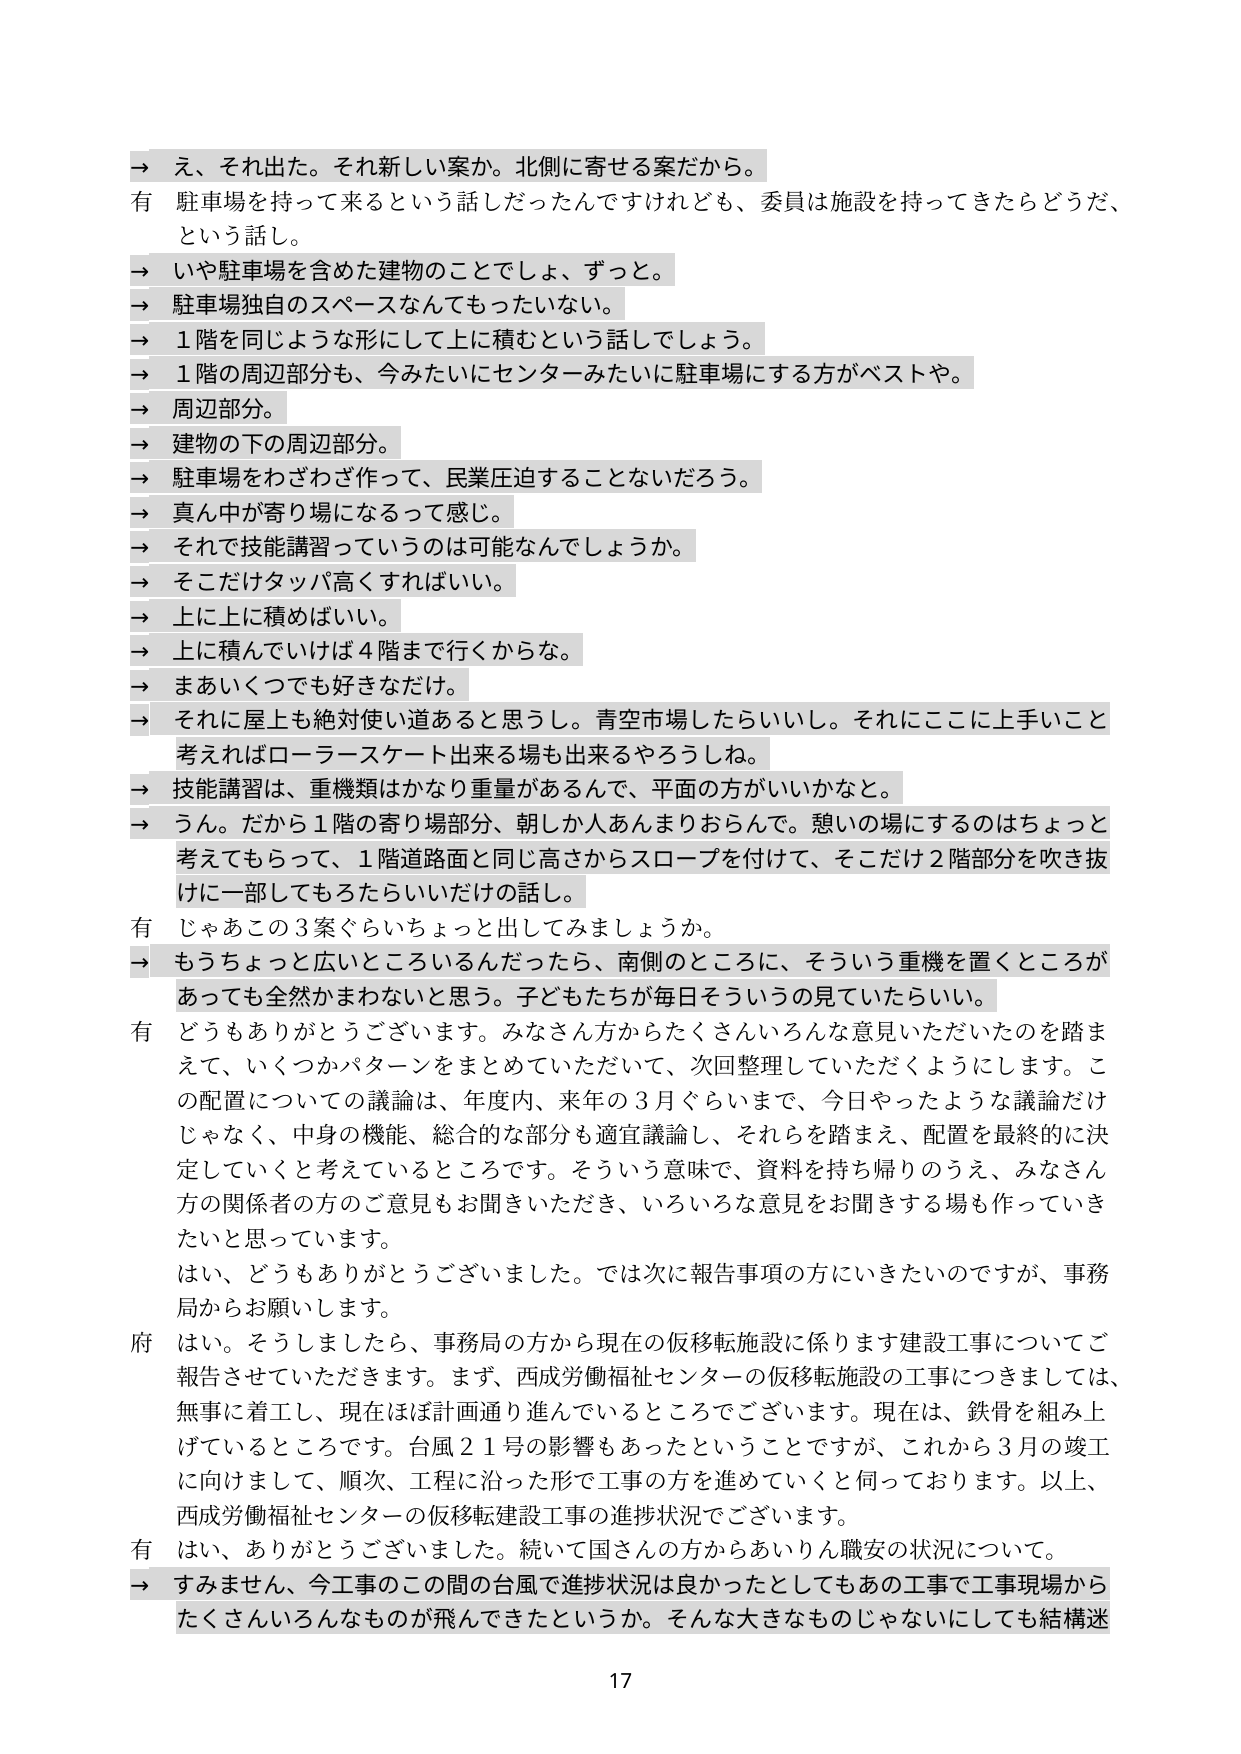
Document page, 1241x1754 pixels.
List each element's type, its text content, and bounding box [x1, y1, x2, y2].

text → 周辺部分。 [130, 390, 1110, 425]
text はい、どうもありがとうございました。では次に報告事項の方にいきたいのですが、事務局からお願いします。 [130, 1255, 1110, 1324]
text → 上に上に積めばいい。 [130, 598, 1110, 632]
text → もうちょっと広いところいるんだったら、南側のところに、そういう重機を置くところがあっても全然かまわないと思う。子どもたちが毎日そういうの見ていたらいい。 [130, 944, 1110, 1013]
text → それで技能講習っていうのは可能なんでしょうか。 [149, 529, 1110, 563]
text → １階を同じような形にして上に積むという話しでしょう。 [130, 321, 1110, 356]
text → １階の周辺部分も、今みたいにセンターみたいに駐車場にする方がベストや。 [149, 356, 1110, 390]
text → 上に積んでいけば４階まで行くからな。 [130, 632, 1110, 667]
text 有 はい、ありがとうございました。続いて国さんの方からあいりん職安の状況について。 [130, 1532, 1110, 1566]
text 有 駐車場を持って来るという話しだったんですけれども、委員は施設を持ってきたらどうだ、という話し。 [130, 183, 1110, 252]
text → それに屋上も絶対使い道あると思うし。青空市場したらいいし。それにここに上手いこと考えればローラースケート出来る場も出来るやろうしね。 [130, 702, 1110, 771]
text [130, 1600, 1110, 1635]
text 府 はい。そうしましたら、事務局の方から現在の仮移転施設に係ります建設工事についてご報告させていただきます。まず、西成労働福祉センターの仮移転施設の工事につきましては、無事に着工し、現在ほぼ計画通り進んでいるところでございます。現在は、鉄骨を組み上げているところです。台風２１号の影響もあったということですが、これから３月の竣工に向けまして、順次、工程に沿った形で工事の方を進めていくと伺っております。以上、西成労働福祉センターの仮移転建設工事の進捗状況でございます。 [130, 1324, 1110, 1532]
text → え、それ出た。それ新しい案か。北側に寄せる案だから。 [130, 148, 1110, 183]
text → 駐車場をわざわざ作って、民業圧迫することないだろう。 [130, 459, 1110, 494]
text 有 どうもありがとうございます。みなさん方からたくさんいろんな意見いただいたのを踏まえて、いくつかパターンをまとめていただいて、次回整理していただくようにします。この配置についての議論は、年度内、来年の３月ぐらいまで、今日やったような議論だけじゃなく、中身の機能、総合的な部分も適宜議論し、それらを踏まえ、配置を最終的に決定していくと考えているところです。そういう意味で、資料を持ち帰りのうえ、みなさん方の関係者の方のご意見もお聞きいただき、いろいろな意見をお聞きする場も作っていきたいと思っています。 [130, 1013, 1110, 1255]
text → 真ん中が寄り場になるって感じ。 [130, 494, 1110, 529]
text → 技能講習は、重機類はかなり重量があるんで、平面の方がいいかなと。 [149, 771, 1110, 805]
text → 駐車場独自のスペースなんてもったいない。 [149, 287, 1110, 321]
text → いや駐車場を含めた建物のことでしょ、ずっと。 [130, 252, 1110, 287]
text 有 じゃあこの３案ぐらいちょっと出してみましょうか。 [130, 909, 1110, 944]
text → まあいくつでも好きなだけ。 [130, 667, 1110, 702]
text → うん。だから１階の寄り場部分、朝しか人あんまりおらんで。憩いの場にするのはちょっと考えてもらって、１階道路面と同じ高さからスロープを付けて、そこだけ２階部分を吹き抜けに一部してもろたらいいだけの話し。 [130, 839, 1110, 909]
text → そこだけタッパ高くすればいい。 [130, 563, 1110, 598]
text → 建物の下の周辺部分。 [130, 425, 1110, 459]
